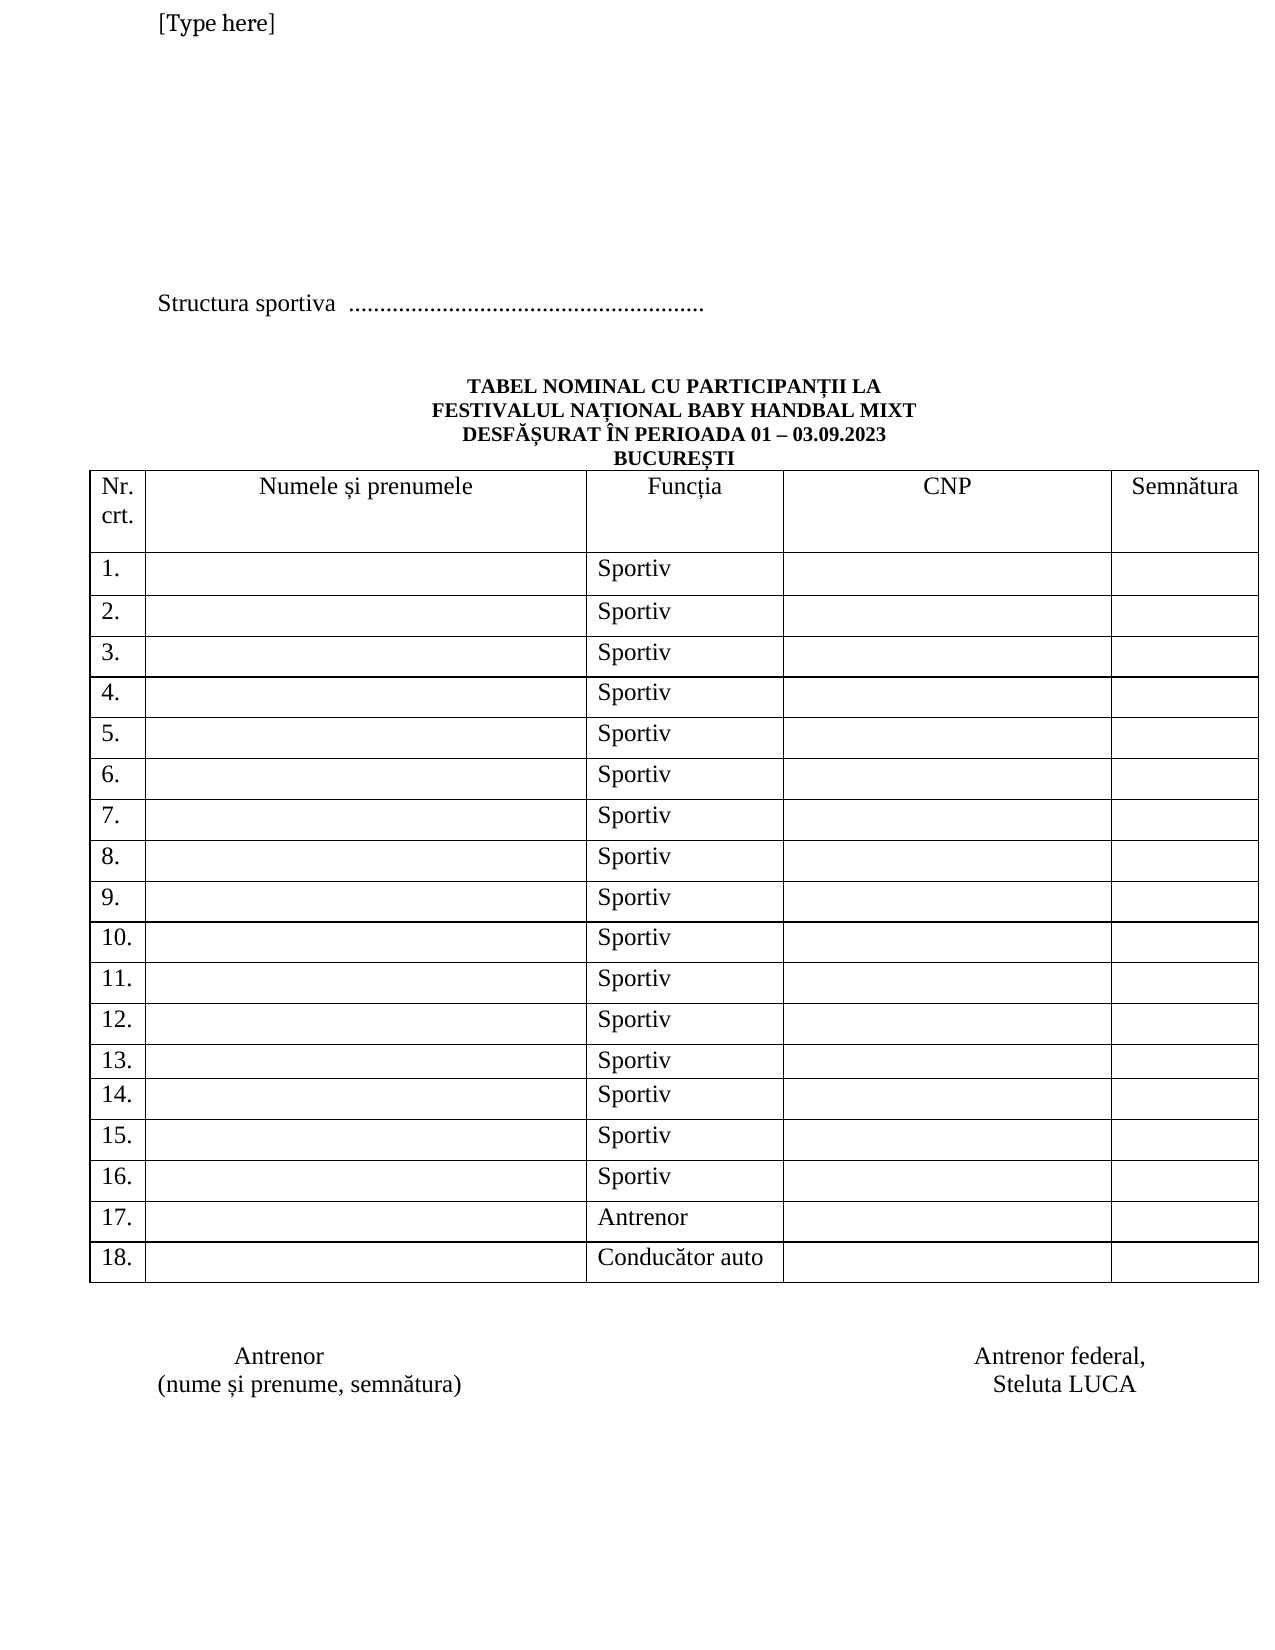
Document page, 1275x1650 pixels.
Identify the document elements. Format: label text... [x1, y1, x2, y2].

table_cell 16. [91, 1161, 145, 1201]
table_cell Conducător auto [587, 1243, 783, 1282]
table_cell [146, 1161, 586, 1201]
table_cell [1112, 1045, 1258, 1078]
table_cell Sportiv [587, 1079, 783, 1119]
table_cell 13. [91, 1045, 145, 1078]
table_cell 1. [91, 553, 145, 595]
table_cell [784, 596, 1111, 636]
table_cell 8. [91, 841, 145, 881]
table_cell Sportiv [587, 923, 783, 962]
table_header Funcția [587, 471, 783, 552]
table_cell [146, 963, 586, 1003]
table_cell 3. [91, 637, 145, 676]
table_cell [784, 1243, 1111, 1282]
table_cell [1112, 596, 1258, 636]
table_cell 5. [91, 718, 145, 758]
table_cell [146, 1004, 586, 1044]
table_cell [1112, 637, 1258, 676]
table_cell [784, 1004, 1111, 1044]
table_cell [146, 553, 586, 595]
table_cell [146, 1045, 586, 1078]
table_cell Sportiv [587, 1120, 783, 1160]
table_cell [784, 678, 1111, 717]
table_cell [1112, 923, 1258, 962]
text BUCUREȘTI [157, 446, 1191, 470]
table_cell Sportiv [587, 841, 783, 881]
table_cell 2. [91, 596, 145, 636]
table_cell [1112, 759, 1258, 799]
table_cell [784, 1045, 1111, 1078]
table_header Semnătura [1112, 471, 1258, 552]
table_cell Antrenor [587, 1202, 783, 1241]
table_cell [784, 1120, 1111, 1160]
table_cell [146, 1202, 586, 1241]
table_cell 18. [91, 1243, 145, 1282]
table_cell [146, 678, 586, 717]
table_cell [146, 596, 586, 636]
table_cell Sportiv [587, 800, 783, 840]
table_cell [146, 637, 586, 676]
table_cell Sportiv [587, 963, 783, 1003]
table_cell 4. [91, 678, 145, 717]
table_cell [784, 800, 1111, 840]
table_cell [146, 759, 586, 799]
text FESTIVALUL NAȚIONAL BABY HANDBAL MIXT [157, 398, 1191, 422]
table_cell [784, 637, 1111, 676]
table_cell [146, 718, 586, 758]
table_cell 11. [91, 963, 145, 1003]
table_cell [784, 923, 1111, 962]
table_cell 15. [91, 1120, 145, 1160]
table_cell [784, 882, 1111, 921]
text Antrenor Antrenor federal, [157, 1341, 1191, 1369]
table_cell Sportiv [587, 1045, 783, 1078]
table_cell [784, 1079, 1111, 1119]
table_cell Sportiv [587, 1004, 783, 1044]
table_cell Sportiv [587, 759, 783, 799]
table_cell 12. [91, 1004, 145, 1044]
table_cell [784, 759, 1111, 799]
table_cell Sportiv [587, 553, 783, 595]
table_cell 7. [91, 800, 145, 840]
text (nume și prenume, semnătura) Steluta LUCA [157, 1369, 1191, 1398]
table_cell [1112, 718, 1258, 758]
table_cell [146, 1243, 586, 1282]
table_cell [1112, 678, 1258, 717]
table_cell [146, 800, 586, 840]
table_cell Sportiv [587, 718, 783, 758]
table_cell [784, 1161, 1111, 1201]
table_cell 17. [91, 1202, 145, 1241]
table_cell [1112, 1120, 1258, 1160]
table_cell [784, 1202, 1111, 1241]
table_cell Sportiv [587, 1161, 783, 1201]
table_cell [146, 923, 586, 962]
table_cell 6. [91, 759, 145, 799]
table_cell [1112, 1202, 1258, 1241]
table_cell [1112, 1079, 1258, 1119]
table_cell [1112, 800, 1258, 840]
table_cell [146, 1079, 586, 1119]
table_cell [1112, 882, 1258, 921]
table_cell 14. [91, 1079, 145, 1119]
table_cell 10. [91, 923, 145, 962]
table_header Nr. crt. [91, 471, 145, 552]
table_cell [146, 1120, 586, 1160]
table_cell [784, 963, 1111, 1003]
table_cell 9. [91, 882, 145, 921]
table_cell [146, 882, 586, 921]
table_cell [146, 841, 586, 881]
table_header CNP [784, 471, 1111, 552]
table_cell [1112, 1243, 1258, 1282]
table_cell [1112, 963, 1258, 1003]
table_cell [1112, 553, 1258, 595]
text DESFĂȘURAT ÎN PERIOADA 01 – 03.09.2023 [157, 422, 1191, 446]
text Structura sportiva ......................................................... [157, 288, 1191, 316]
table_header Numele și prenumele [146, 471, 586, 552]
table_cell [784, 718, 1111, 758]
table_cell Sportiv [587, 882, 783, 921]
table_cell [784, 841, 1111, 881]
table_cell [1112, 841, 1258, 881]
table_cell Sportiv [587, 637, 783, 676]
table_cell Sportiv [587, 678, 783, 717]
table_cell [1112, 1161, 1258, 1201]
text TABEL NOMINAL CU PARTICIPANȚII LA [157, 374, 1191, 398]
table_cell [1112, 1004, 1258, 1044]
table_cell [784, 553, 1111, 595]
table_cell Sportiv [587, 596, 783, 636]
